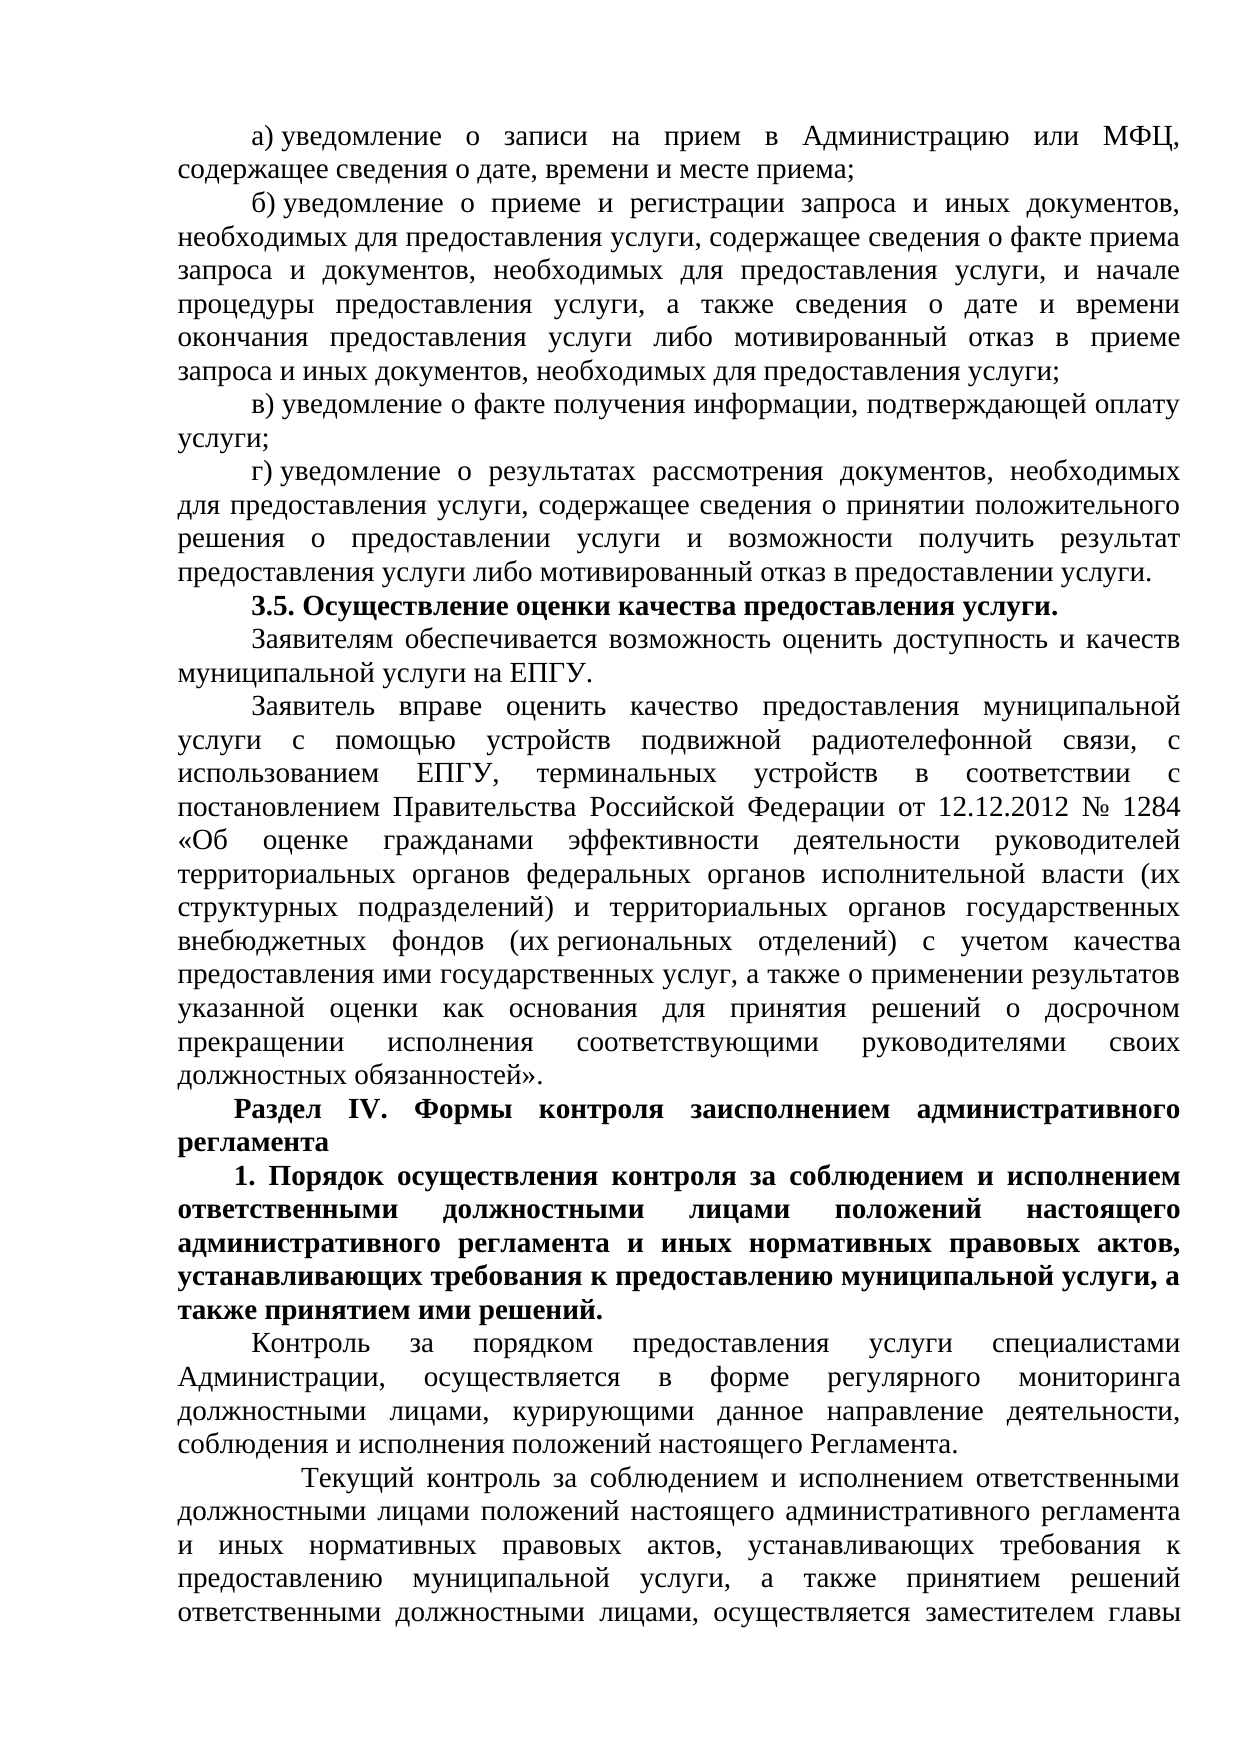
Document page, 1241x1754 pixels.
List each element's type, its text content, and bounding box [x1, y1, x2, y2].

text 3.5. Осуществление оценки качества предоставления услуги. [177, 588, 1181, 621]
text 1. Порядок осуществления контроля за соблюдением и исполнением ответственными должностными лицами положений настоящего административного регламента и иных нормативных правовых актов, устанавливающих требования к предоставлению муниципальной услуги, а также принятием ими решений. [177, 1158, 1181, 1326]
text б) уведомление о приеме и регистрации запроса и иных документов, необходимых для предоставления услуги, содержащее сведения о факте приема запроса и документов, необходимых для предоставления услуги, и начале процедуры предоставления услуги, а также сведения о дате и времени окончания предоставления услуги либо мотивированный отказ в приеме запроса и иных документов, необходимых для предоставления услуги; [177, 185, 1181, 386]
text в) уведомление о факте получения информации, подтверждающей оплату услуги; [177, 386, 1181, 453]
text Контроль за порядком предоставления услуги специалистами Администрации, осуществляется в форме регулярного мониторинга должностными лицами, курирующими данное направление деятельности, соблюдения и исполнения положений настоящего Регламента. [177, 1326, 1181, 1460]
text а) уведомление о записи на прием в Администрацию или МФЦ, содержащее сведения о дате, времени и месте приема; [177, 118, 1181, 185]
text Раздел IV. Формы контроля заисполнением административного регламента [177, 1091, 1181, 1158]
text Заявитель вправе оценить качество предоставления муниципальной услуги с помощью устройств подвижной радиотелефонной связи, с использованием ЕПГУ, терминальных устройств в соответствии с постановлением Правительства Российской Федерации от 12.12.2012 № 1284 «Об оценке гражданами эффективности деятельности руководителей территориальных органов федеральных органов исполнительной власти (их структурных подразделений) и территориальных органов государственных внебюджетных фондов (их региональных отделений) с учетом качества предоставления ими государственных услуг, а также о применении результатов указанной оценки как основания для принятия решений о досрочном прекращении исполнения соответствующими руководителями своих должностных обязанностей». [177, 688, 1181, 1091]
text г) уведомление о результатах рассмотрения документов, необходимых для предоставления услуги, содержащее сведения о принятии положительного решения о предоставлении услуги и возможности получить результат предоставления услуги либо мотивированный отказ в предоставлении услуги. [177, 453, 1181, 588]
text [177, 1460, 1181, 1627]
text Заявителям обеспечивается возможность оценить доступность и качеств муниципальной услуги на ЕПГУ. [177, 621, 1181, 688]
